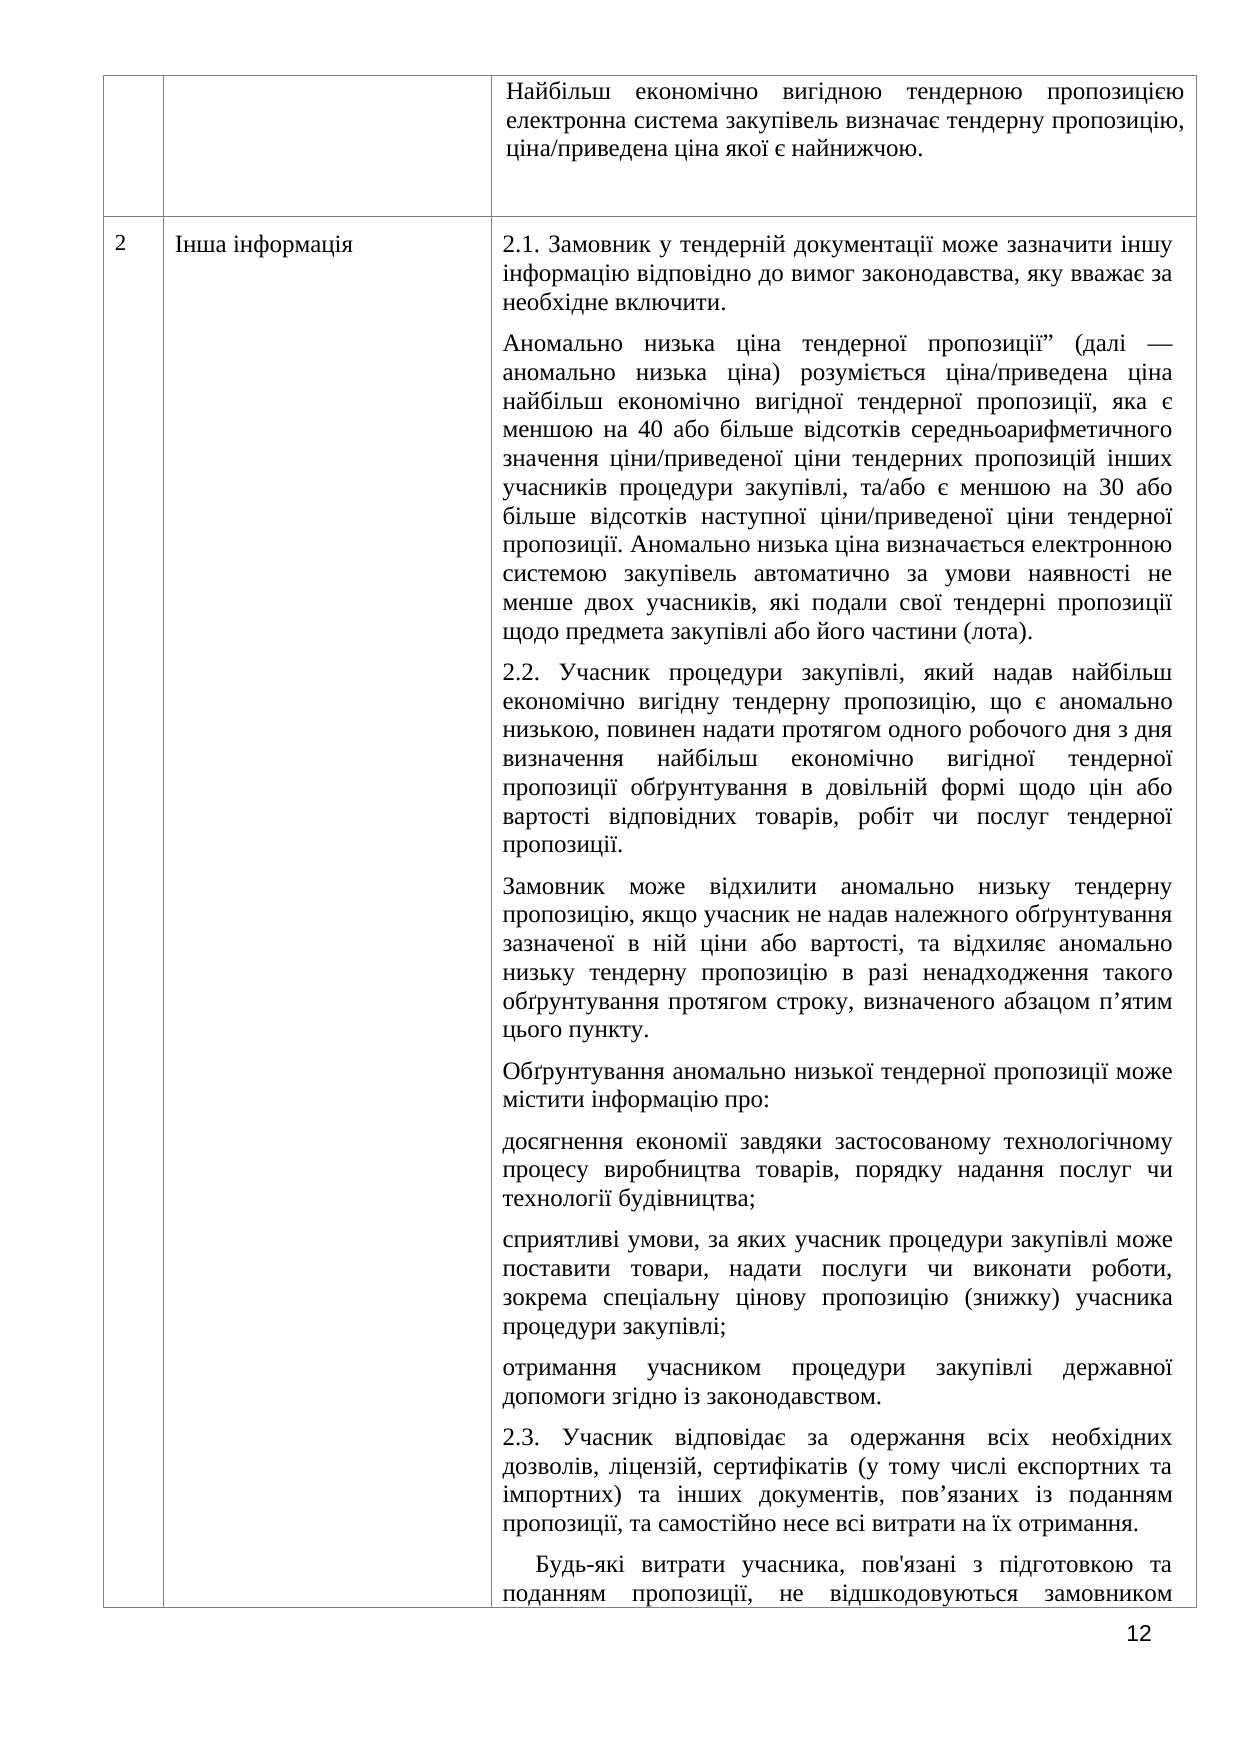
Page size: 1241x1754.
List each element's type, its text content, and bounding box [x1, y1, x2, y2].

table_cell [492, 76, 1196, 216]
table_cell Інша інформація [164, 217, 491, 1607]
table_cell 2 [104, 217, 163, 1607]
table_cell 1 [104, 76, 163, 216]
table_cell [164, 76, 491, 216]
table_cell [492, 217, 1196, 1607]
